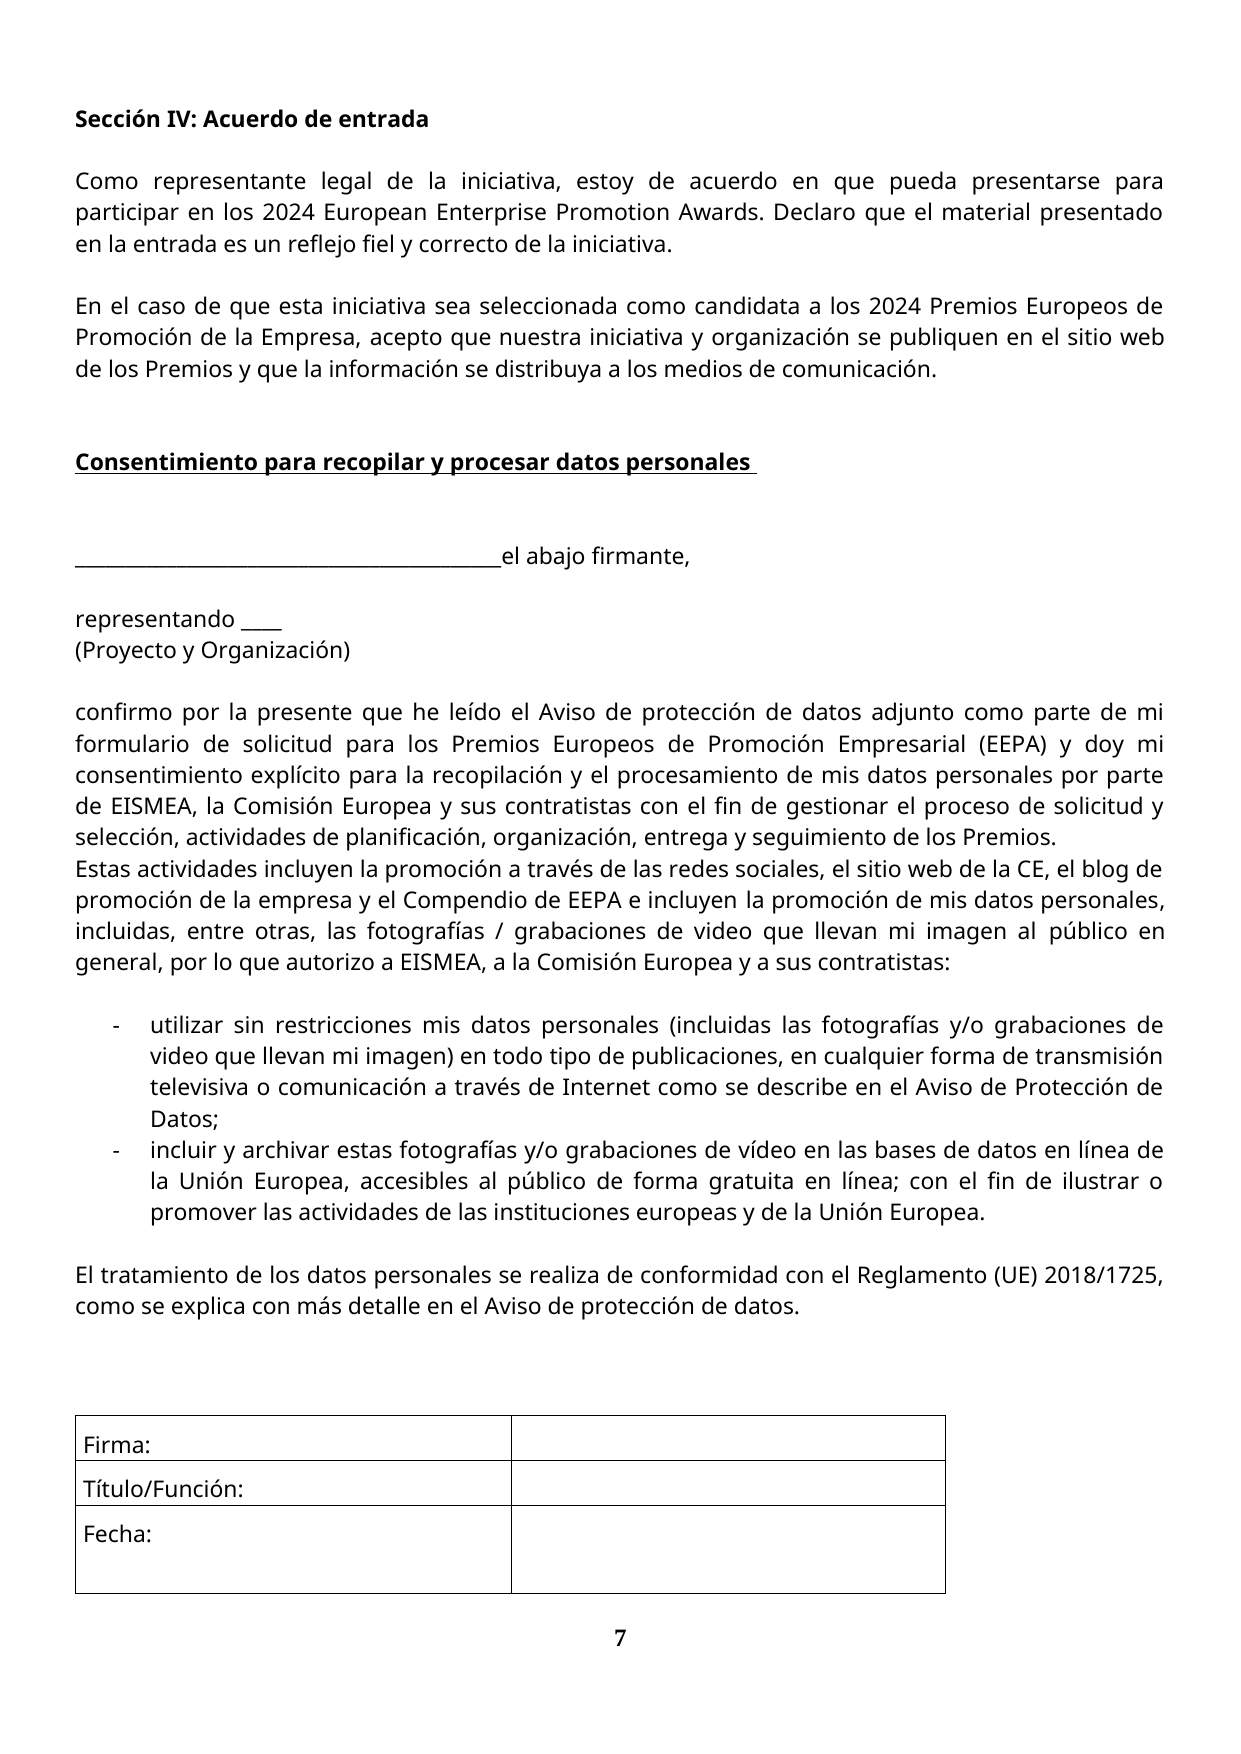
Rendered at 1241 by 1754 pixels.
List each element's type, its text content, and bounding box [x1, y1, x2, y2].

list utilizar sin restricciones mis datos personales (incluidas las fotografías y/o grabaciones de video que llevan mi imagen) en todo tipo de publicaciones, en cualquier forma de transmisión televisiva o comunicación a través de Internet como se describe en el Aviso de Protección de Datos; [112, 1009, 1165, 1134]
table_header Firma: [76, 1416, 511, 1460]
table_header [512, 1416, 945, 1460]
text __________________________________________el abajo firmante, [75, 540, 1165, 571]
text representando ____ [75, 603, 1165, 634]
table_cell [512, 1461, 945, 1505]
text En el caso de que esta iniciativa sea seleccionada como candidata a los 2024 Premios Europeos de Promoción de la Empresa, acepto que nuestra iniciativa y organización se publiquen en el sitio web de los Premios y que la información se distribuya a los medios de comunicación. [75, 290, 1165, 384]
list incluir y archivar estas fotografías y/o grabaciones de vídeo en las bases de datos en línea de la Unión Europea, accesibles al público de forma gratuita en línea; con el fin de ilustrar o promover las actividades de las instituciones europeas y de la Unión Europea. [112, 1134, 1165, 1228]
text Estas actividades incluyen la promoción a través de las redes sociales, el sitio web de la CE, el blog de promoción de la empresa y el Compendio de EEPA e incluyen la promoción de mis datos personales, incluidas, entre otras, las fotografías / grabaciones de video que llevan mi imagen al público en general, por lo que autorizo a EISMEA, a la Comisión Europea y a sus contratistas: [75, 853, 1165, 978]
text El tratamiento de los datos personales se realiza de conformidad con el Reglamento (UE) 2018/1725, como se explica con más detalle en el Aviso de protección de datos. [75, 1259, 1165, 1321]
text confirmo por la presente que he leído el Aviso de protección de datos adjunto como parte de mi formulario de solicitud para los Premios Europeos de Promoción Empresarial (EEPA) y doy mi consentimiento explícito para la recopilación y el procesamiento de mis datos personales por parte de EISMEA, la Comisión Europea y sus contratistas con el fin de gestionar el proceso de solicitud y selección, actividades de planificación, organización, entrega y seguimiento de los Premios. [75, 696, 1165, 853]
text Consentimiento para recopilar y procesar datos personales [75, 446, 1165, 478]
table_cell Título/Función: [76, 1461, 511, 1505]
text Como representante legal de la iniciativa, estoy de acuerdo en que pueda presentarse para participar en los 2024 European Enterprise Promotion Awards. Declaro que el material presentado en la entrada es un reflejo fiel y correcto de la iniciativa. [75, 165, 1165, 259]
table_cell [512, 1506, 945, 1593]
table_cell Fecha: [76, 1506, 511, 1593]
text Sección IV: Acuerdo de entrada [75, 103, 1165, 134]
text (Proyecto y Organización) [75, 634, 1165, 665]
